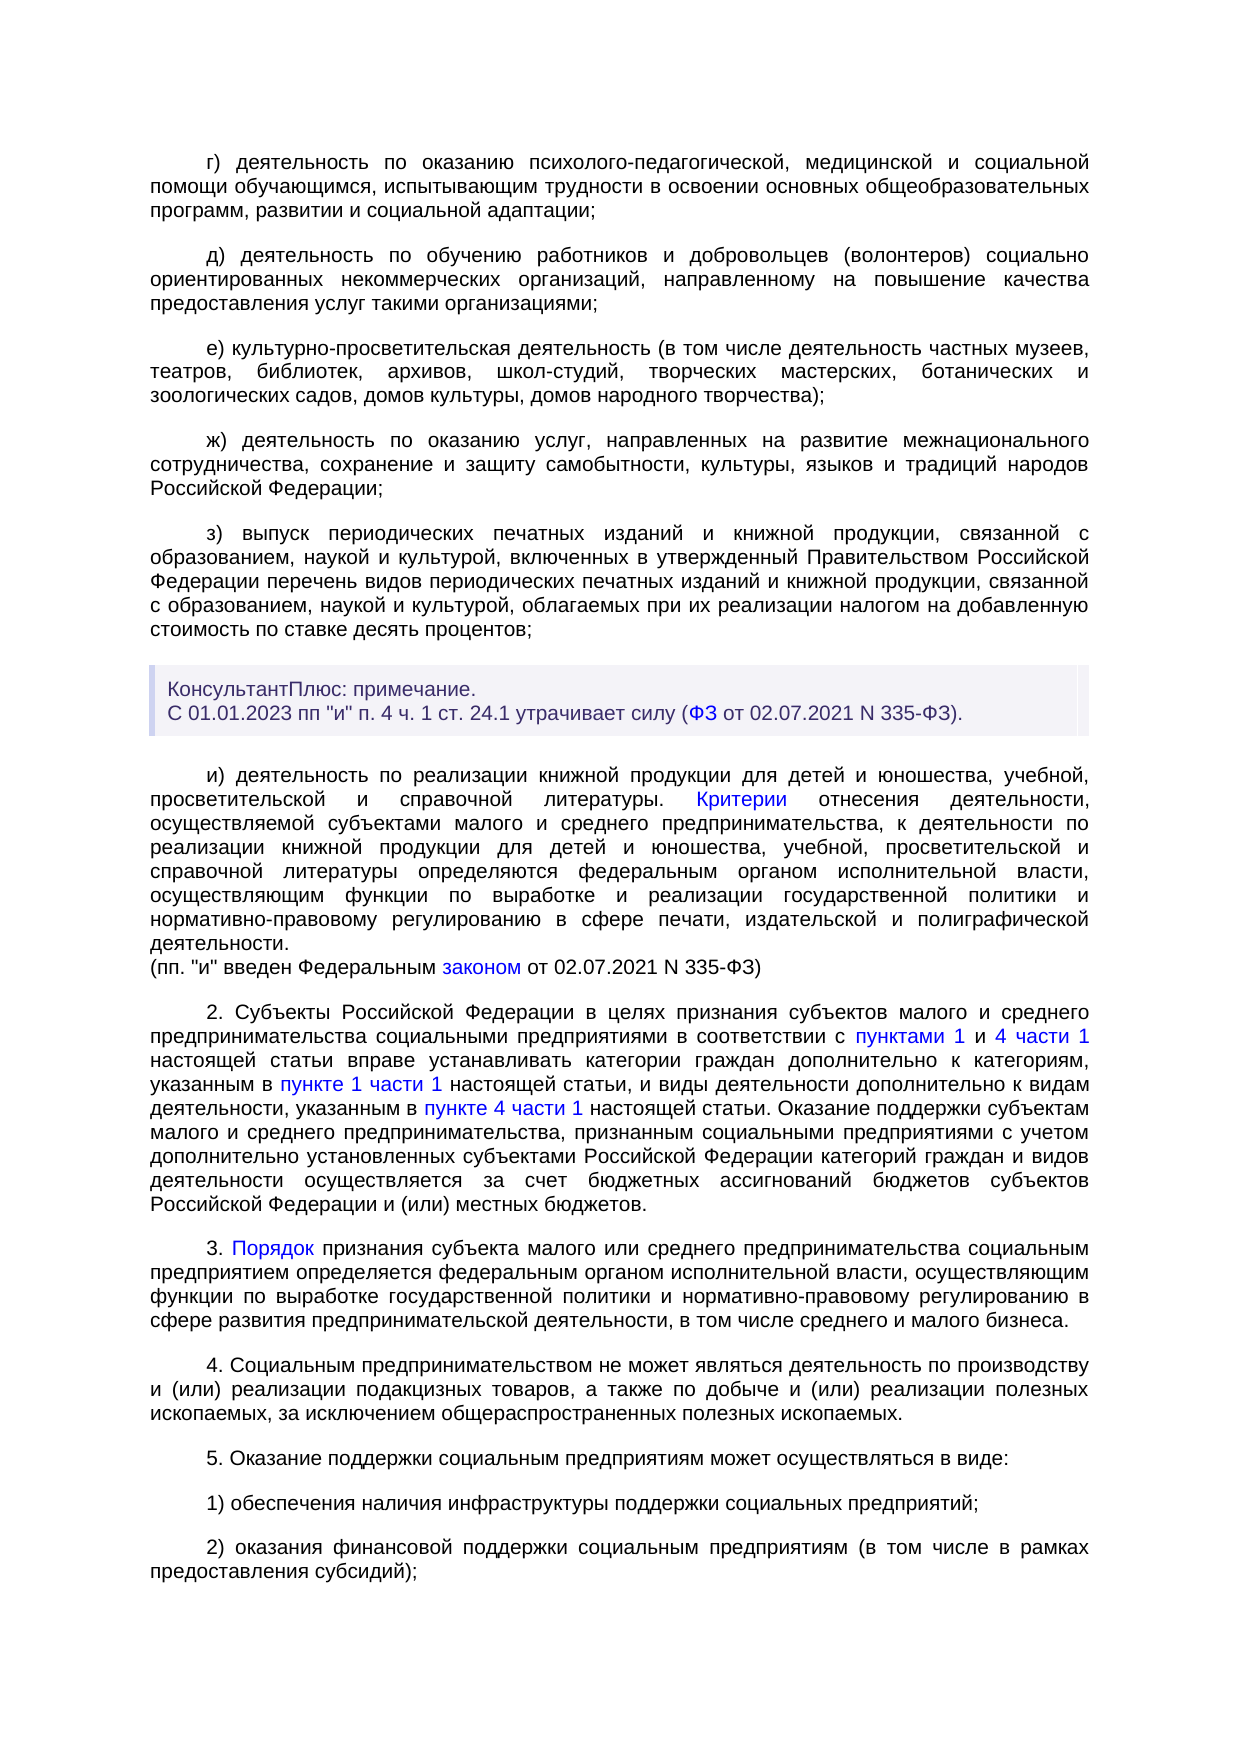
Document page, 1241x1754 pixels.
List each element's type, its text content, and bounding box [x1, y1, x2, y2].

table_header [149, 665, 155, 736]
text е) культурно-просветительская деятельность (в том числе деятельность частных музеев, театров, библиотек, архивов, школ-студий, творческих мастерских, ботанических и зоологических садов, домов культуры, домов народного творчества); [150, 335, 1090, 407]
text 3. Порядок признания субъекта малого или среднего предпринимательства социальным предприятием определяется федеральным органом исполнительной власти, осуществляющим функции по выработке государственной политики и нормативно-правовому регулированию в сфере развития предпринимательской деятельности, в том числе среднего и малого бизнеса. [150, 1236, 1090, 1332]
table_header [155, 665, 167, 736]
text 4. Социальным предпринимательством не может являться деятельность по производству и (или) реализации подакцизных товаров, а также по добыче и (или) реализации полезных ископаемых, за исключением общераспространенных полезных ископаемых. [150, 1353, 1090, 1425]
text (пп. "и" введен Федеральным законом от 02.07.2021 N 335-ФЗ) [150, 955, 1090, 979]
text 2. Субъекты Российской Федерации в целях признания субъектов малого и среднего предпринимательства социальными предприятиями в соответствии с пунктами 1 и 4 части 1 настоящей статьи вправе устанавливать категории граждан дополнительно к категориям, указанным в пункте 1 части 1 настоящей статьи, и виды деятельности дополнительно к видам деятельности, указанным в пункте 4 части 1 настоящей статьи. Оказание поддержки субъектам малого и среднего предпринимательства, признанным социальными предприятиями с учетом дополнительно установленных субъектами Российской Федерации категорий граждан и видов деятельности осуществляется за счет бюджетных ассигнований бюджетов субъектов Российской Федерации и (или) местных бюджетов. [150, 1000, 1090, 1215]
text г) деятельность по оказанию психолого-педагогической, медицинской и социальной помощи обучающимся, испытывающим трудности в освоении основных общеобразовательных программ, развитии и социальной адаптации; [150, 150, 1090, 222]
text д) деятельность по обучению работников и добровольцев (волонтеров) социально ориентированных некоммерческих организаций, направленному на повышение качества предоставления услуг такими организациями; [150, 243, 1090, 314]
text 5. Оказание поддержки социальным предприятиям может осуществляться в виде: [150, 1446, 1090, 1469]
text 2) оказания финансовой поддержки социальным предприятиям (в том числе в рамках предоставления субсидий); [150, 1535, 1090, 1583]
text и) деятельность по реализации книжной продукции для детей и юношества, учебной, просветительской и справочной литературы. Критерии отнесения деятельности, осуществляемой субъектами малого и среднего предпринимательства, к деятельности по реализации книжной продукции для детей и юношества, учебной, просветительской и справочной литературы определяются федеральным органом исполнительной власти, осуществляющим функции по выработке и реализации государственной политики и нормативно-правовому регулированию в сфере печати, издательской и полиграфической деятельности. [150, 763, 1090, 955]
table_header КонсультантПлюс: примечание. С 01.01.2023 пп "и" п. 4 ч. 1 ст. 24.1 утрачивает силу (ФЗ от 02.07.2021 N 335-ФЗ). [167, 665, 1077, 736]
text ж) деятельность по оказанию услуг, направленных на развитие межнационального сотрудничества, сохранение и защиту самобытности, культуры, языков и традиций народов Российской Федерации; [150, 428, 1090, 500]
table_header [1078, 665, 1089, 736]
text з) выпуск периодических печатных изданий и книжной продукции, связанной с образованием, наукой и культурой, включенных в утвержденный Правительством Российской Федерации перечень видов периодических печатных изданий и книжной продукции, связанной с образованием, наукой и культурой, облагаемых при их реализации налогом на добавленную стоимость по ставке десять процентов; [150, 521, 1090, 641]
text 1) обеспечения наличия инфраструктуры поддержки социальных предприятий; [150, 1490, 1090, 1514]
